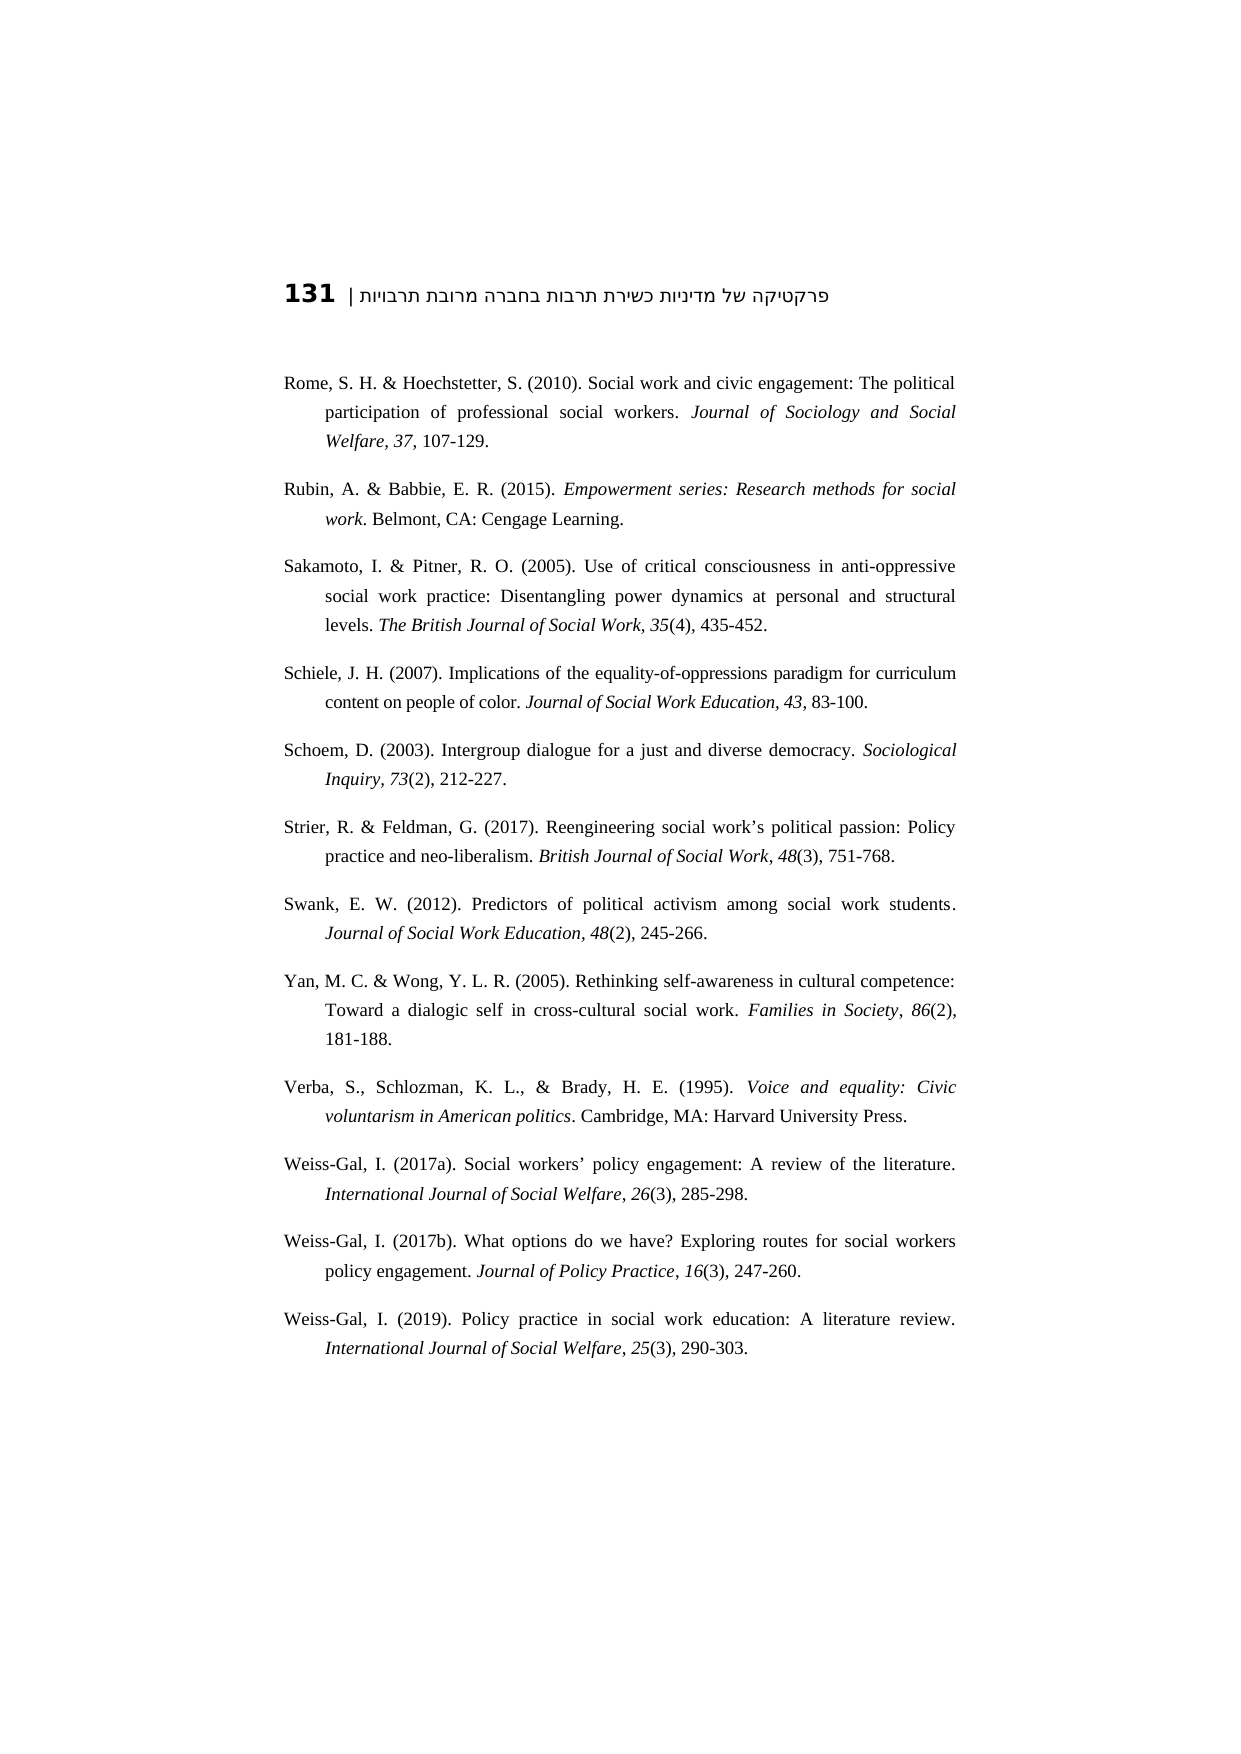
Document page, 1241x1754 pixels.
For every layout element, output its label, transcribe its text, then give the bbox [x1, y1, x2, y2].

text Yan, M. C. & Wong, Y. L. R. (2005). Rethinking self-awareness in cultural competence: Toward a dialogic self in cross-cultural social work. Families in Society, 86(2), 181-188.‏ [283, 964, 957, 1052]
text Schiele, J. H. (2007). Implications of the equality-of-oppressions paradigm for curriculum content on people of color. Journal of Social Work Education, 43, 83-100. [283, 656, 957, 714]
text Weiss‐Gal, I. (2017a). Social workers’ policy engagement: A review of the literature. International Journal of Social Welfare, 26(3), 285-298. [283, 1147, 957, 1206]
text Schoem, D. (2003). Intergroup dialogue for a just and diverse democracy. Sociological Inquiry, 73(2), 212-227. [283, 733, 957, 791]
text Rome, S. H. & Hoechstetter, S. (2010). Social work and civic engagement: The political participation of professional social workers. Journal of Sociology and Social Welfare, 37, 107-129. [283, 366, 957, 454]
text Swank, E. W. (2012). Predictors of political activism among social work students. Journal of Social Work Education, 48(2), 245-266. [283, 887, 957, 945]
text Weiss-Gal, I. (2017b). What options do we have? Exploring routes for social workers policy engagement. Journal of Policy Practice, 16(3), 247-260.‏ [283, 1224, 957, 1283]
text Verba, S., Schlozman, K. L., & Brady, H. E. (1995). Voice and equality: Civic voluntarism in American politics. Cambridge, MA: Harvard University Press. [283, 1070, 957, 1129]
text Weiss‐Gal, I. (2019). Policy practice in social work education: A literature review. International Journal of Social Welfare, 25(3), 290-303. [283, 1302, 957, 1360]
text ‏Strier, R. & Feldman, G. (2017). Reengineering social work’s political passion: Policy practice and neo-liberalism. British Journal of Social Work, 48(3), 751-768. [283, 810, 957, 868]
text Sakamoto, I. & Pitner, R. O. (2005). Use of critical consciousness in anti-oppressive social work practice: Disentangling power dynamics at personal and structural levels. The British Journal of Social Work, 35(4), 435-452.‏ [283, 549, 957, 637]
text Rubin, A. & Babbie, E. R. (2015). Empowerment series: Research methods for social work. Belmont, CA: Cengage Learning.‏ [283, 472, 957, 531]
